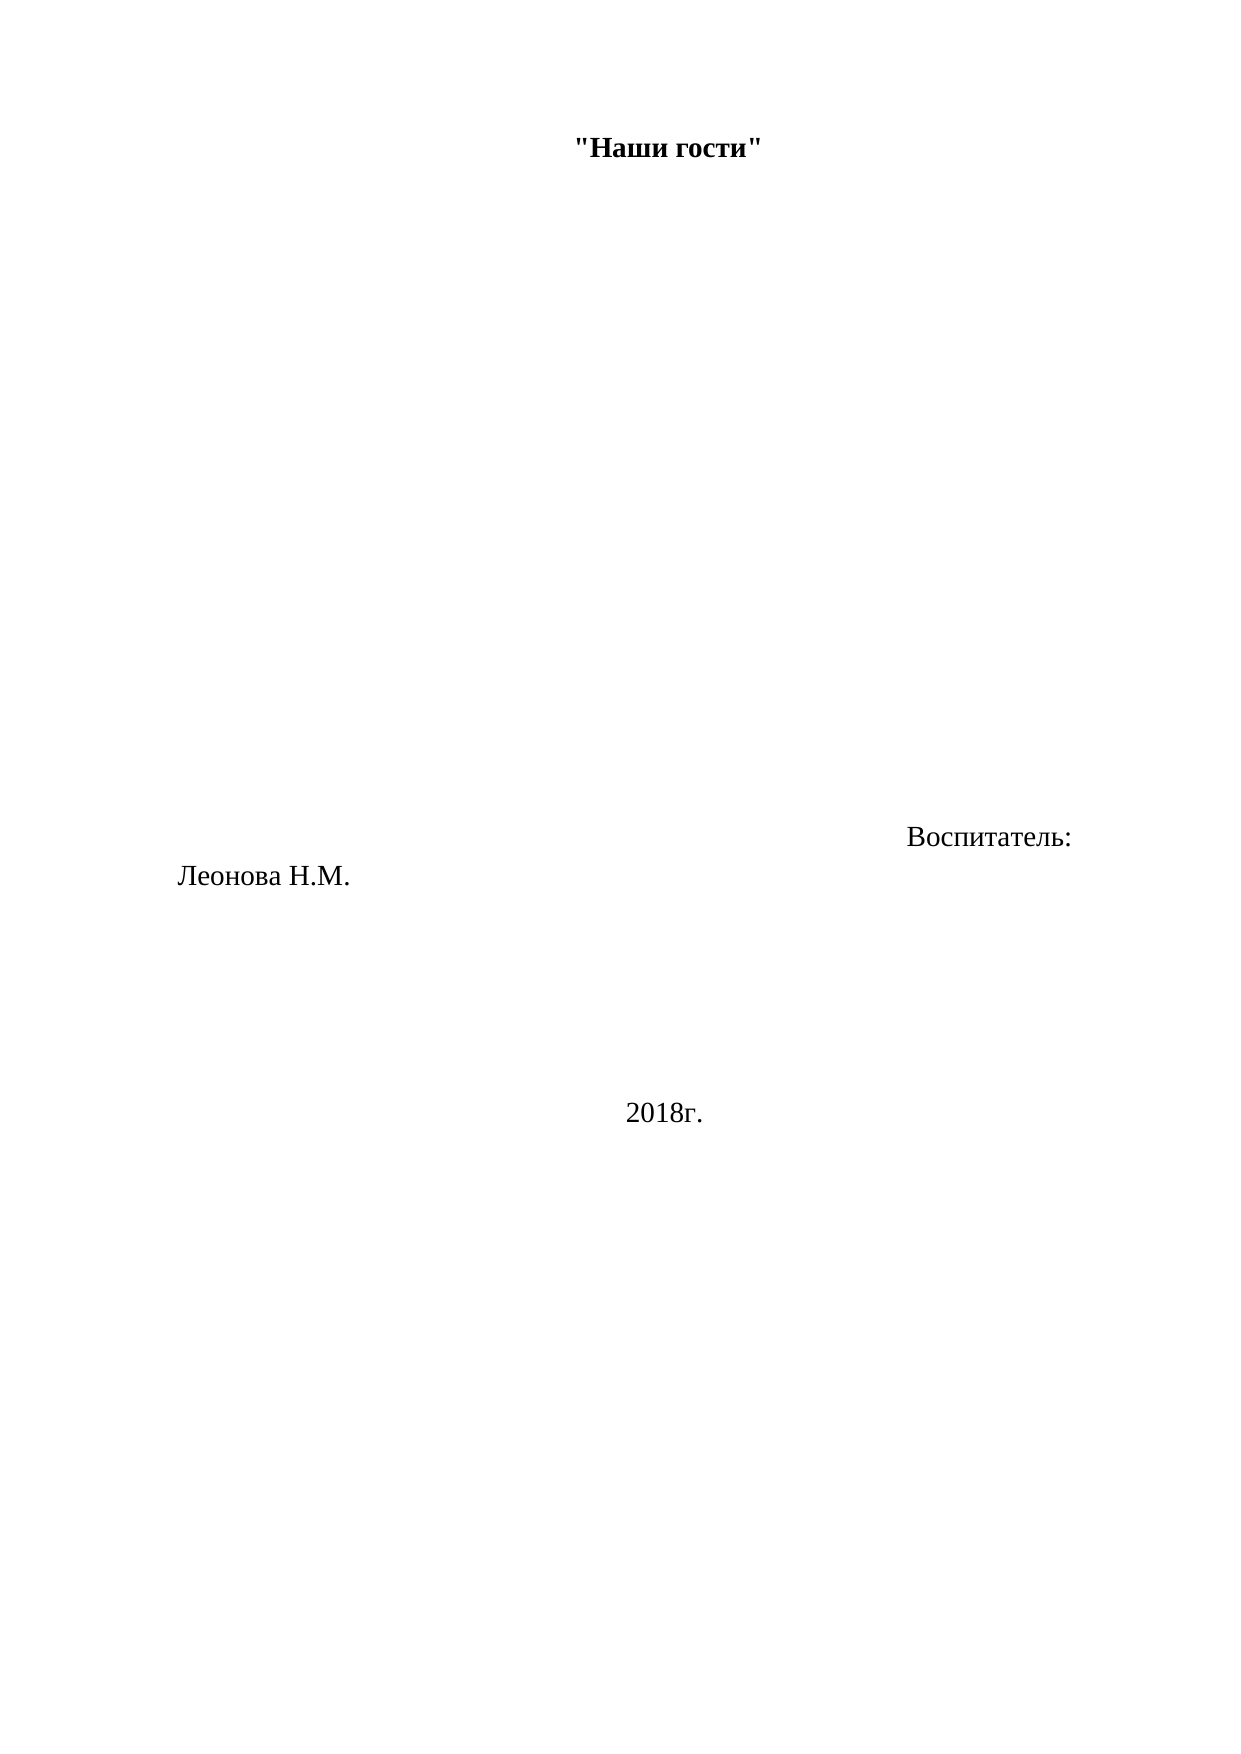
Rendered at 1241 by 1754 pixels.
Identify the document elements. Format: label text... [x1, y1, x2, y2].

text "Наши гости" [177, 118, 1152, 163]
text 2018г. [177, 1096, 1152, 1129]
text Воспитатель: Леонова Н.М. [177, 819, 1152, 892]
